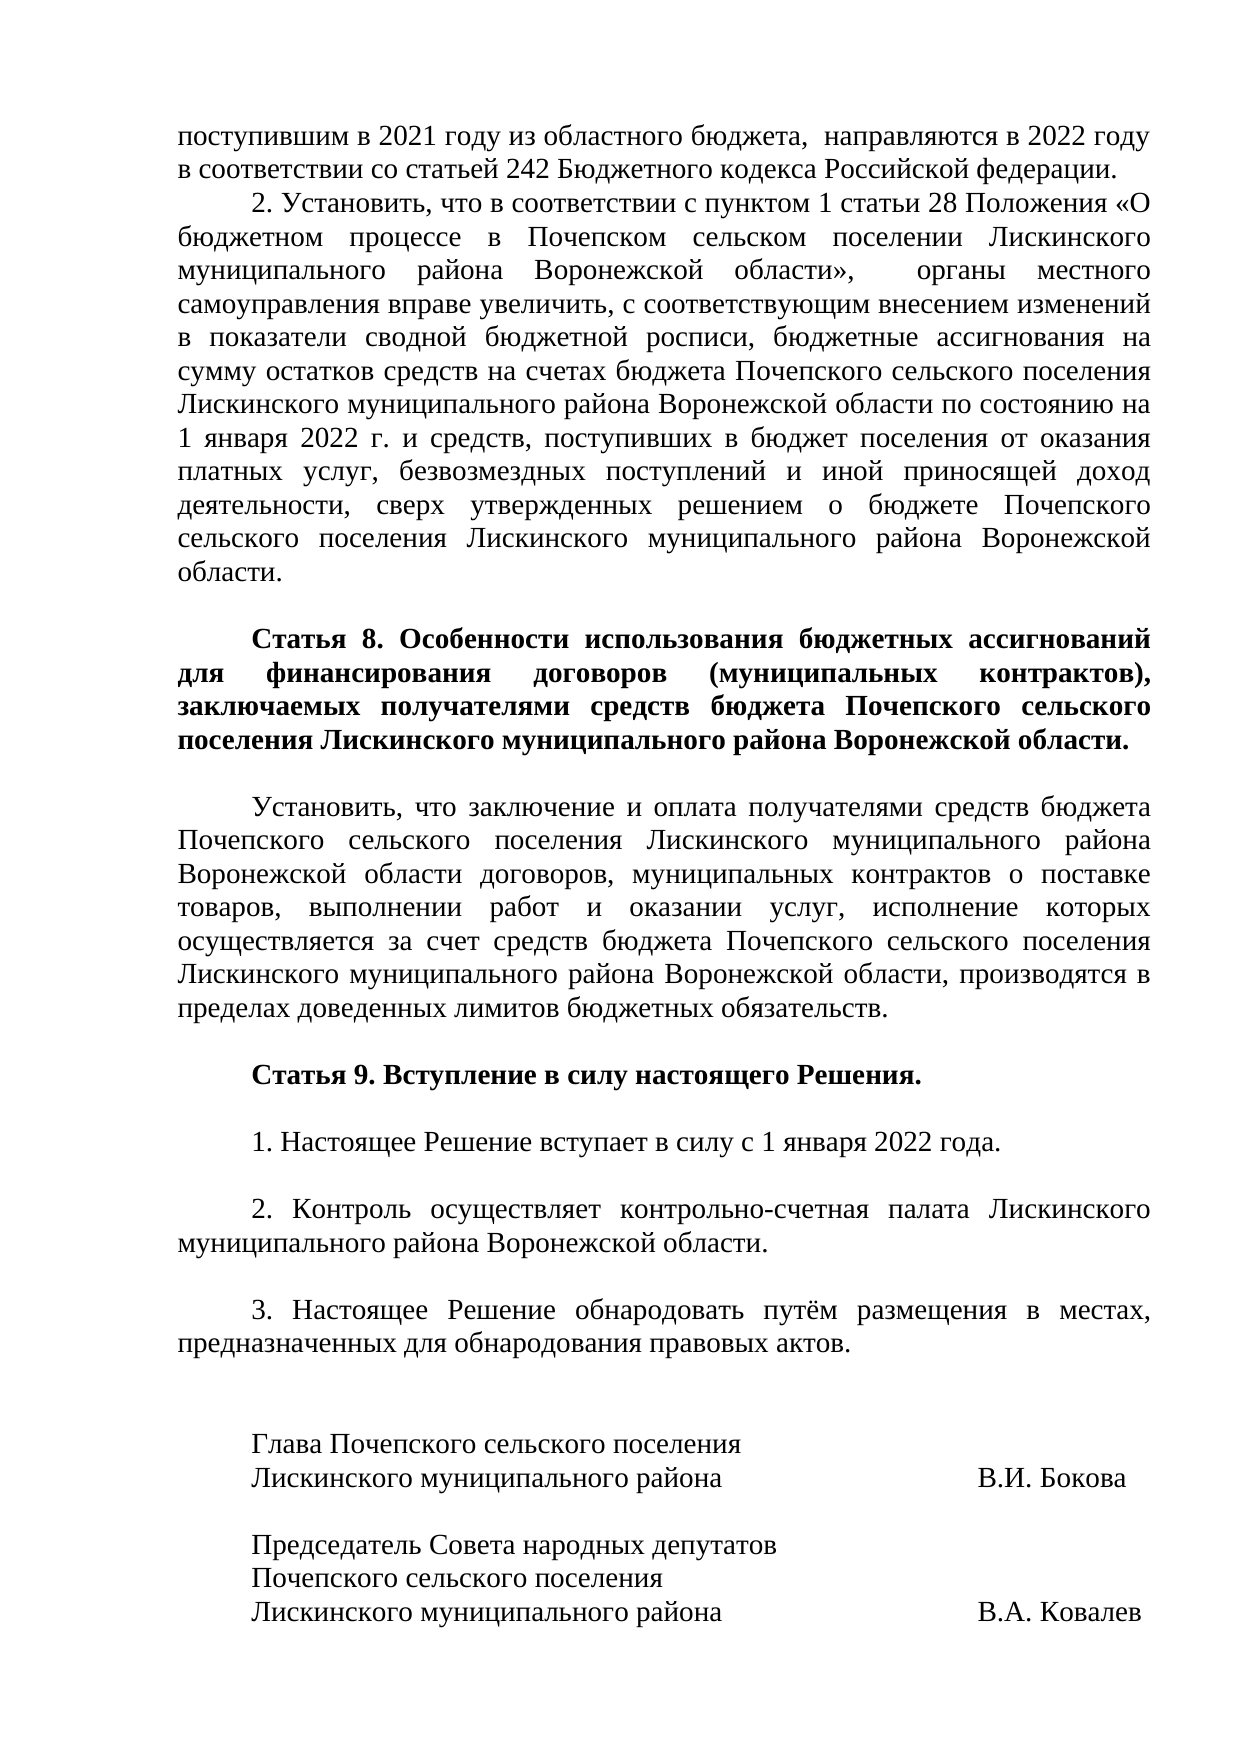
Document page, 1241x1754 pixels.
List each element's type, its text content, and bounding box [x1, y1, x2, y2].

text 2. Контроль осуществляет контрольно-счетная палата Лискинского муниципального района Воронежской области. [177, 1191, 1152, 1258]
text Статья 9. Вступление в силу настоящего Решения. [177, 1057, 1152, 1091]
text Лискинского муниципального района В.А. Ковалев [177, 1594, 1152, 1627]
text 2. Установить, что в соответствии с пунктом 1 статьи 28 Положения «О бюджетном процессе в Почепском сельском поселении Лискинского муниципального района Воронежской области», органы местного самоуправления вправе увеличить, с соответствующим внесением изменений в показатели сводной бюджетной росписи, бюджетные ассигнования на сумму остатков средств на счетах бюджета Почепского сельского поселения Лискинского муниципального района Воронежской области по состоянию на 1 января 2022 г. и средств, поступивших в бюджет поселения от оказания платных услуг, безвозмездных поступлений и иной приносящей доход деятельности, сверх утвержденных решением о бюджете Почепского сельского поселения Лискинского муниципального района Воронежской области. [177, 185, 1152, 588]
text 3. Настоящее Решение обнародовать путём размещения в местах, предназначенных для обнародования правовых актов. [177, 1292, 1152, 1359]
text Лискинского муниципального района В.И. Бокова [177, 1460, 1152, 1493]
text Статья 8. Особенности использования бюджетных ассигнований для финансирования договоров (муниципальных контрактов), заключаемых получателями средств бюджета Почепского сельского поселения Лискинского муниципального района Воронежской области. [177, 621, 1152, 755]
text Председатель Совета народных депутатов [177, 1527, 1152, 1560]
text Установить, что заключение и оплата получателями средств бюджета Почепского сельского поселения Лискинского муниципального района Воронежской области договоров, муниципальных контрактов о поставке товаров, выполнении работ и оказании услуг, исполнение которых осуществляется за счет средств бюджета Почепского сельского поселения Лискинского муниципального района Воронежской области, производятся в пределах доведенных лимитов бюджетных обязательств. [177, 789, 1152, 1024]
text 1. Настоящее Решение вступает в силу с 1 января 2022 года. [177, 1124, 1152, 1158]
text Глава Почепского сельского поселения [177, 1426, 1152, 1460]
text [177, 118, 1152, 185]
text Почепского сельского поселения [177, 1560, 1152, 1594]
